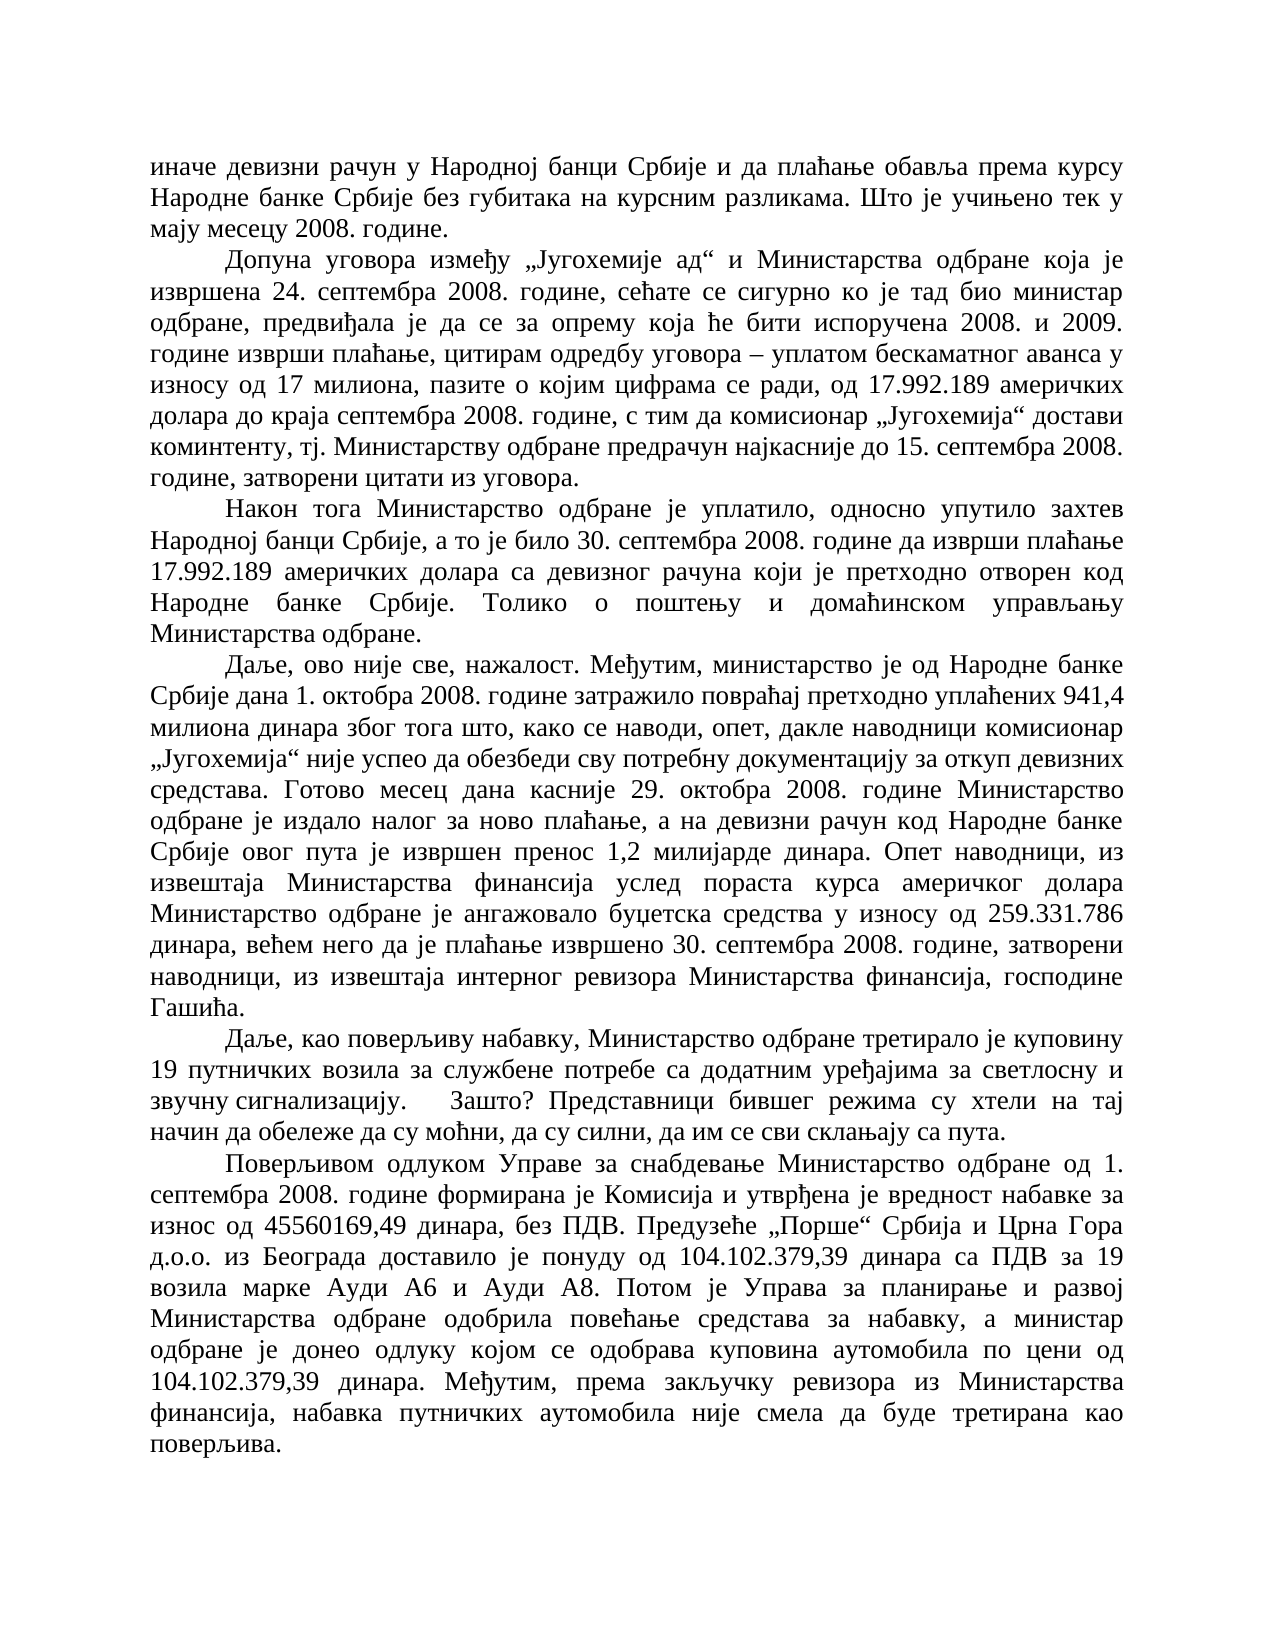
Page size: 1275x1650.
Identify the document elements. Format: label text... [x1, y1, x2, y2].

text Поверљивом одлуком Управе за снабдевање Министарство одбране од 1. септембра 2008. године формирана је Комисија и утврђена је вредност набавке за износ од 45560169,49 динара, без ПДВ. Предузеће „Порше“ Србија и Црна Гора д.о.о. из Београда доставило је понуду од 104.102.379,39 динара са ПДВ за 19 возила марке Ауди А6 и Ауди А8. Потом је Управа за планирање и развој Министарства одбране одобрила повећање средстава за набавку, а министар одбране је донео одлуку којом се одобрава куповина аутомобила по цени од 104.102.379,39 динара. Међутим, према закључку ревизора из Министарства финансија, набавка путничких аутомобила није смела да буде третирана као поверљива. [150, 1147, 1125, 1458]
text Даље, као поверљиву набавку, Министарство одбране третирало је куповину 19 путничких возила за службене потребе са додатним уређајима за светлосну и звучну сигнализацију. Зашто? Представници бившег режима су хтели на тај начин да обележе да су моћни, да су силни, да им се сви склањају са пута. [150, 1022, 1125, 1147]
text Након тога Министарство одбране је уплатило, односно упутило захтев Народној банци Србије, а то је било 30. септембра 2008. године да изврши плаћање 17.992.189 америчких долара са девизног рачуна који је претходно отворен код Народне банке Србије. Толико о поштењу и домаћинском управљању Министарства одбране. [150, 493, 1125, 648]
text Даље, ово није све, нажалост. Међутим, министарство је од Народне банке Србије дана 1. октобра 2008. године затражило повраћај претходно уплаћених 941,4 милиона динара због тога што, како се наводи, опет, дакле наводници комисионар „Југохемија“ није успео да обезбеди сву потребну документацију за откуп девизних средстава. Готово месец дана касније 29. октобра 2008. године Министарство одбране је издало налог за ново плаћање, а на девизни рачун код Народне банке Србије овог пута је извршен пренос 1,2 милијарде динара. Опет наводници, из извештаја Министарства финансија услед пораста курса америчког долара Министарство одбране је ангажовало буџетска средства у износу од 259.331.786 динара, већем него да је плаћање извршено 30. септембра 2008. године, затворени наводници, из извештаја интерног ревизора Министарства финансија, господине Гашића. [150, 648, 1125, 1022]
text Допуна уговора између „Југохемије ад“ и Министарства одбране која је извршена 24. септембра 2008. године, сећате се сигурно ко је тад био министар одбране, предвиђала је да се за опрему која ће бити испоручена 2008. и 2009. године изврши плаћање, цитирам одредбу уговора – уплатом бескаматног аванса у износу од 17 милиона, пазите о којим цифрама се ради, од 17.992.189 америчких долара до краја септембра 2008. године, с тим да комисионар „Југохемија“ достави коминтенту, тј. Министарству одбране предрачун најкасније до 15. септембра 2008. године, затворени цитати из уговора. [150, 243, 1125, 493]
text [150, 150, 1125, 243]
